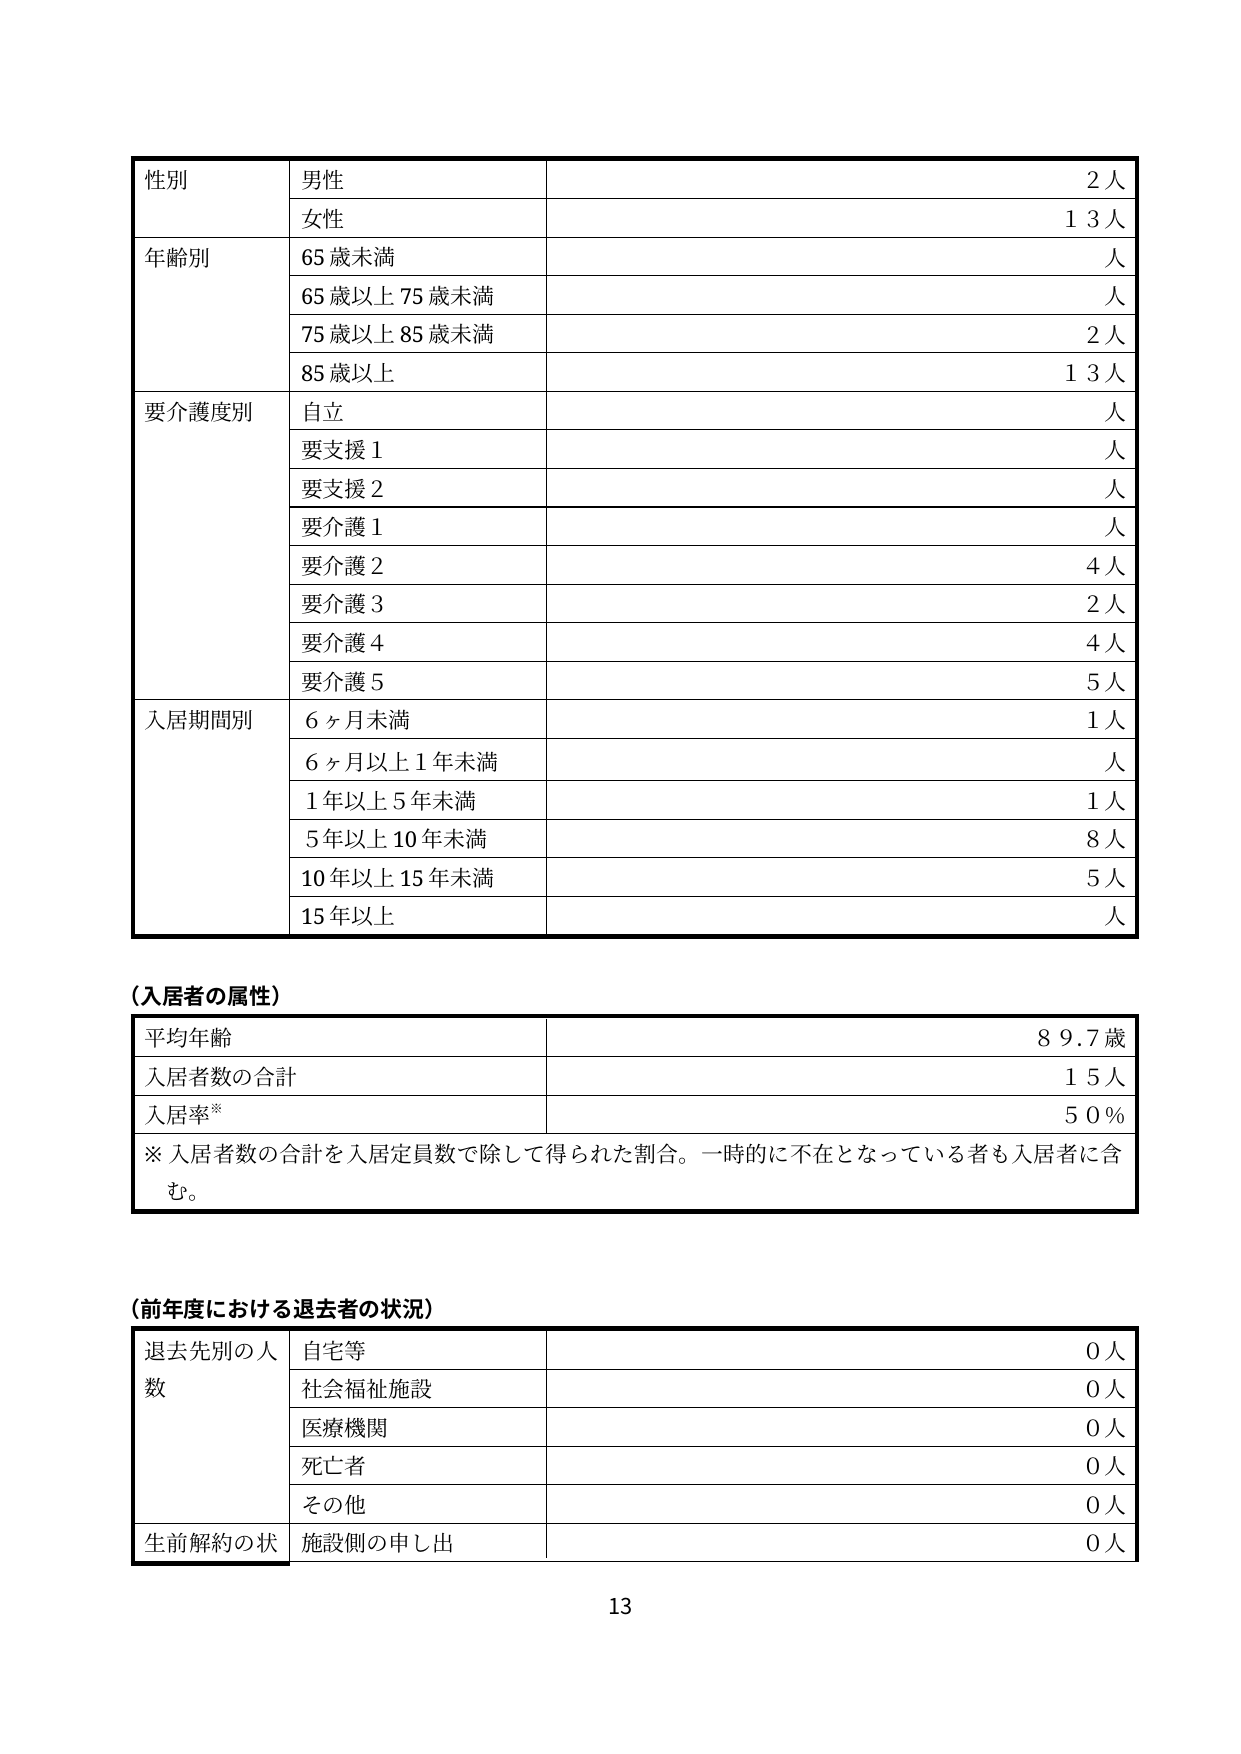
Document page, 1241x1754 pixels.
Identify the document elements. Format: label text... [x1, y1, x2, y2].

table_cell ０人 [547, 1447, 1135, 1484]
table_cell 入居者数の合計 [135, 1057, 546, 1094]
table_cell 女性 [290, 199, 546, 237]
table_cell ０人 [547, 1370, 1135, 1407]
table_cell ５人 [547, 662, 1135, 699]
table_cell 人 [547, 430, 1135, 468]
table_header 性別 [135, 161, 289, 237]
table_cell １人 [547, 781, 1135, 818]
table_cell １年以上５年未満 [290, 781, 546, 818]
table_cell 人 [547, 276, 1135, 314]
table_cell 要介護１ [290, 508, 546, 545]
table_cell ２人 [547, 585, 1135, 622]
table_cell ２人 [547, 315, 1135, 352]
table_cell 要介護４ [290, 623, 546, 661]
table_header ０人 [547, 1331, 1135, 1368]
table_cell ５年以上10年未満 [290, 820, 546, 857]
table_header ８９.７歳 [547, 1018, 1135, 1056]
table_cell 10年以上15年未満 [290, 858, 546, 896]
table_cell 要支援１ [290, 430, 546, 468]
table_cell 65歳未満 [290, 238, 546, 275]
table_cell ０人 [547, 1408, 1135, 1446]
table_cell 生前解約の状況 [135, 1524, 289, 1561]
table_cell １３人 [547, 353, 1135, 391]
table_cell 要介護２ [290, 546, 546, 583]
table_cell １３人 [547, 199, 1135, 237]
table_cell ４人 [547, 546, 1135, 583]
table_cell 自立 [290, 392, 546, 429]
table_cell 75歳以上85歳未満 [290, 315, 546, 352]
table_cell 人 [547, 238, 1135, 275]
table_cell ０人 [546, 1524, 1135, 1561]
table_cell ６ヶ月未満 [290, 700, 546, 738]
table_cell 15年以上 [290, 897, 546, 934]
table_cell その他 [290, 1485, 546, 1523]
text （入居者の属性） [118, 976, 1122, 1014]
table_cell １人 [547, 700, 1135, 738]
table_cell 医療機関 [290, 1408, 546, 1446]
table_header 平均年齢 [135, 1018, 546, 1056]
table_cell 人 [547, 897, 1135, 934]
table_cell ５人 [547, 858, 1135, 896]
table_cell ５０％ [547, 1096, 1135, 1133]
table_cell 施設側の申し出 [290, 1524, 546, 1561]
table_cell 死亡者 [290, 1447, 546, 1484]
table_cell 入居率※ [135, 1096, 546, 1133]
table_cell ６ヶ月以上１年未満 [290, 739, 546, 780]
table_cell 人 [547, 739, 1135, 780]
table_cell 人 [547, 508, 1135, 545]
table_cell 人 [547, 392, 1135, 429]
table_cell ※ 入居者数の合計を入居定員数で除して得られた割合。一時的に不在となっている者も入居者に含む。 [135, 1134, 1135, 1209]
table_header 退去先別の人数 [135, 1331, 289, 1523]
text （前年度における退去者の状況） [118, 1289, 1122, 1326]
table_cell 要支援２ [290, 469, 546, 506]
table_header 自宅等 [290, 1331, 546, 1368]
table_cell 入居期間別 [135, 700, 289, 934]
table_cell 社会福祉施設 [290, 1370, 546, 1407]
table_header 男性 [290, 161, 546, 198]
table_cell ４人 [547, 623, 1135, 661]
table_cell 85歳以上 [290, 353, 546, 391]
table_cell 要介護５ [290, 662, 546, 699]
table_cell ８人 [547, 820, 1135, 857]
table_cell 要介護３ [290, 585, 546, 622]
table_cell 65歳以上75歳未満 [290, 276, 546, 314]
table_cell 人 [547, 469, 1135, 506]
table_header ２人 [547, 161, 1135, 198]
table_cell ０人 [547, 1485, 1135, 1523]
table_cell 要介護度別 [135, 392, 289, 699]
table_cell 年齢別 [135, 238, 289, 391]
table_cell １５人 [547, 1057, 1135, 1094]
